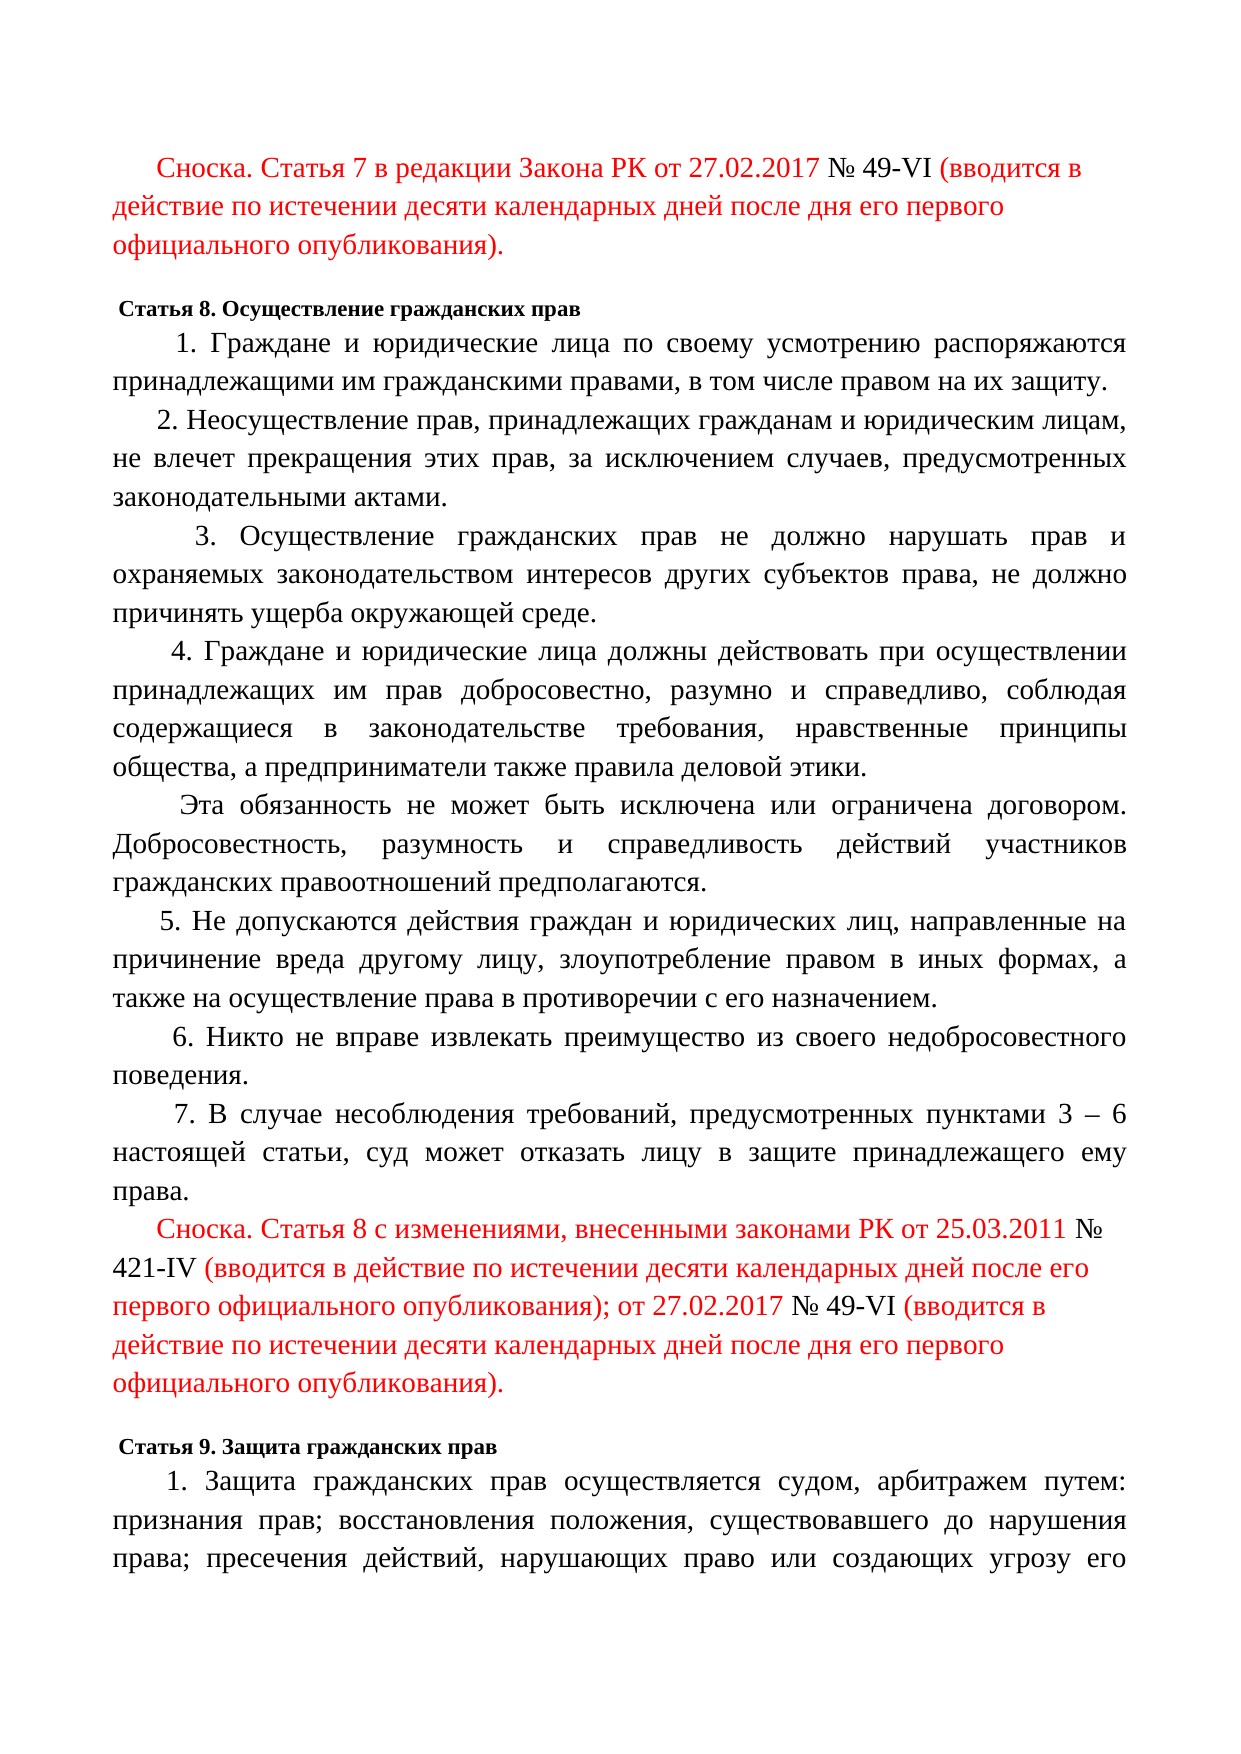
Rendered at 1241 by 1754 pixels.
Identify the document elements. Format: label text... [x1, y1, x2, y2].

text Сноска. Статья 8 с изменениями, внесенными законами РК от 25.03.2011 № 421-IV (вводится в действие по истечении десяти календарных дней после его первого официального опубликования); от 27.02.2017 № 49-VI (вводится в действие по истечении десяти календарных дней после дня его первого официального опубликования). [112, 1211, 1128, 1429]
text Статья 9. Защита гражданских прав [112, 1433, 1128, 1459]
text Сноска. Статья 7 в редакции Закона РК от 27.02.2017 № 49-VI (вводится в действие по истечении десяти календарных дней после дня его первого официального опубликования). [112, 150, 1128, 291]
text 4. Граждане и юридические лица должны действовать при осуществлении принадлежащих им прав добросовестно, разумно и справедливо, соблюдая содержащиеся в законодательстве требования, нравственные принципы общества, а предприниматели также правила деловой этики. [112, 633, 1128, 782]
text 5. Не допускаются действия граждан и юридических лиц, направленные на причинение вреда другому лицу, злоупотребление правом в иных формах, а также на осуществление права в противоречии с его назначением. [112, 903, 1128, 1014]
text 7. В случае несоблюдения требований, предусмотренных пунктами 3 – 6 настоящей статьи, суд может отказать лицу в защите принадлежащего ему права. [112, 1096, 1128, 1206]
text Эта обязанность не может быть исключена или ограничена договором. Добросовестность, разумность и справедливость действий участников гражданских правоотношений предполагаются. [112, 787, 1128, 898]
text 6. Никто не вправе извлекать преимущество из своего недобросовестного поведения. [112, 1019, 1128, 1091]
text Статья 8. Осуществление гражданских прав [112, 295, 1128, 321]
text 3. Осуществление гражданских прав не должно нарушать прав и охраняемых законодательством интересов других субъектов права, не должно причинять ущерба окружающей среде. [112, 518, 1128, 628]
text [112, 1463, 1128, 1574]
text 1. Граждане и юридические лица по своему усмотрению распоряжаются принадлежащими им гражданскими правами, в том числе правом на их защиту. [112, 325, 1128, 397]
text 2. Неосуществление прав, принадлежащих гражданам и юридическим лицам, не влечет прекращения этих прав, за исключением случаев, предусмотренных законодательными актами. [112, 402, 1128, 513]
